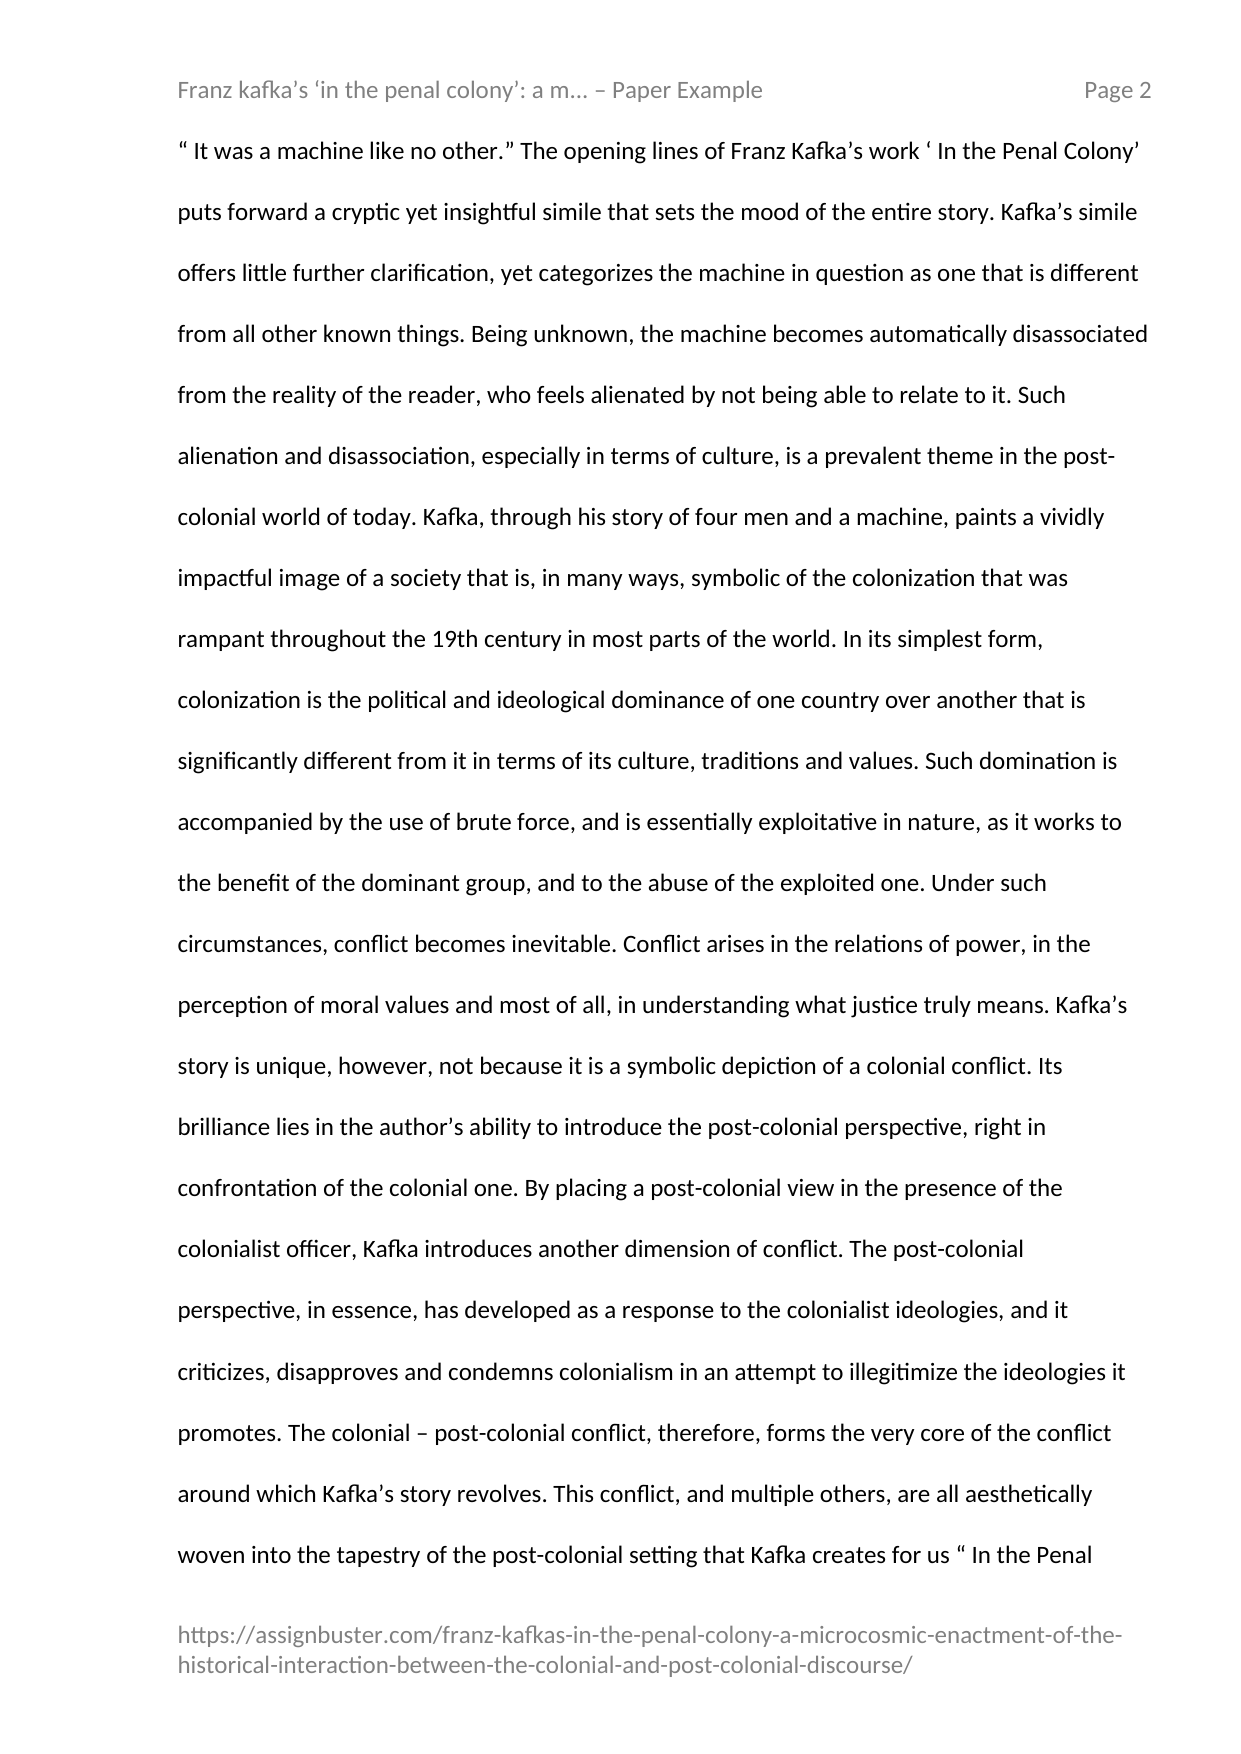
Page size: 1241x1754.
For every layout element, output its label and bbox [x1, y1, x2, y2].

text [177, 135, 1152, 1569]
